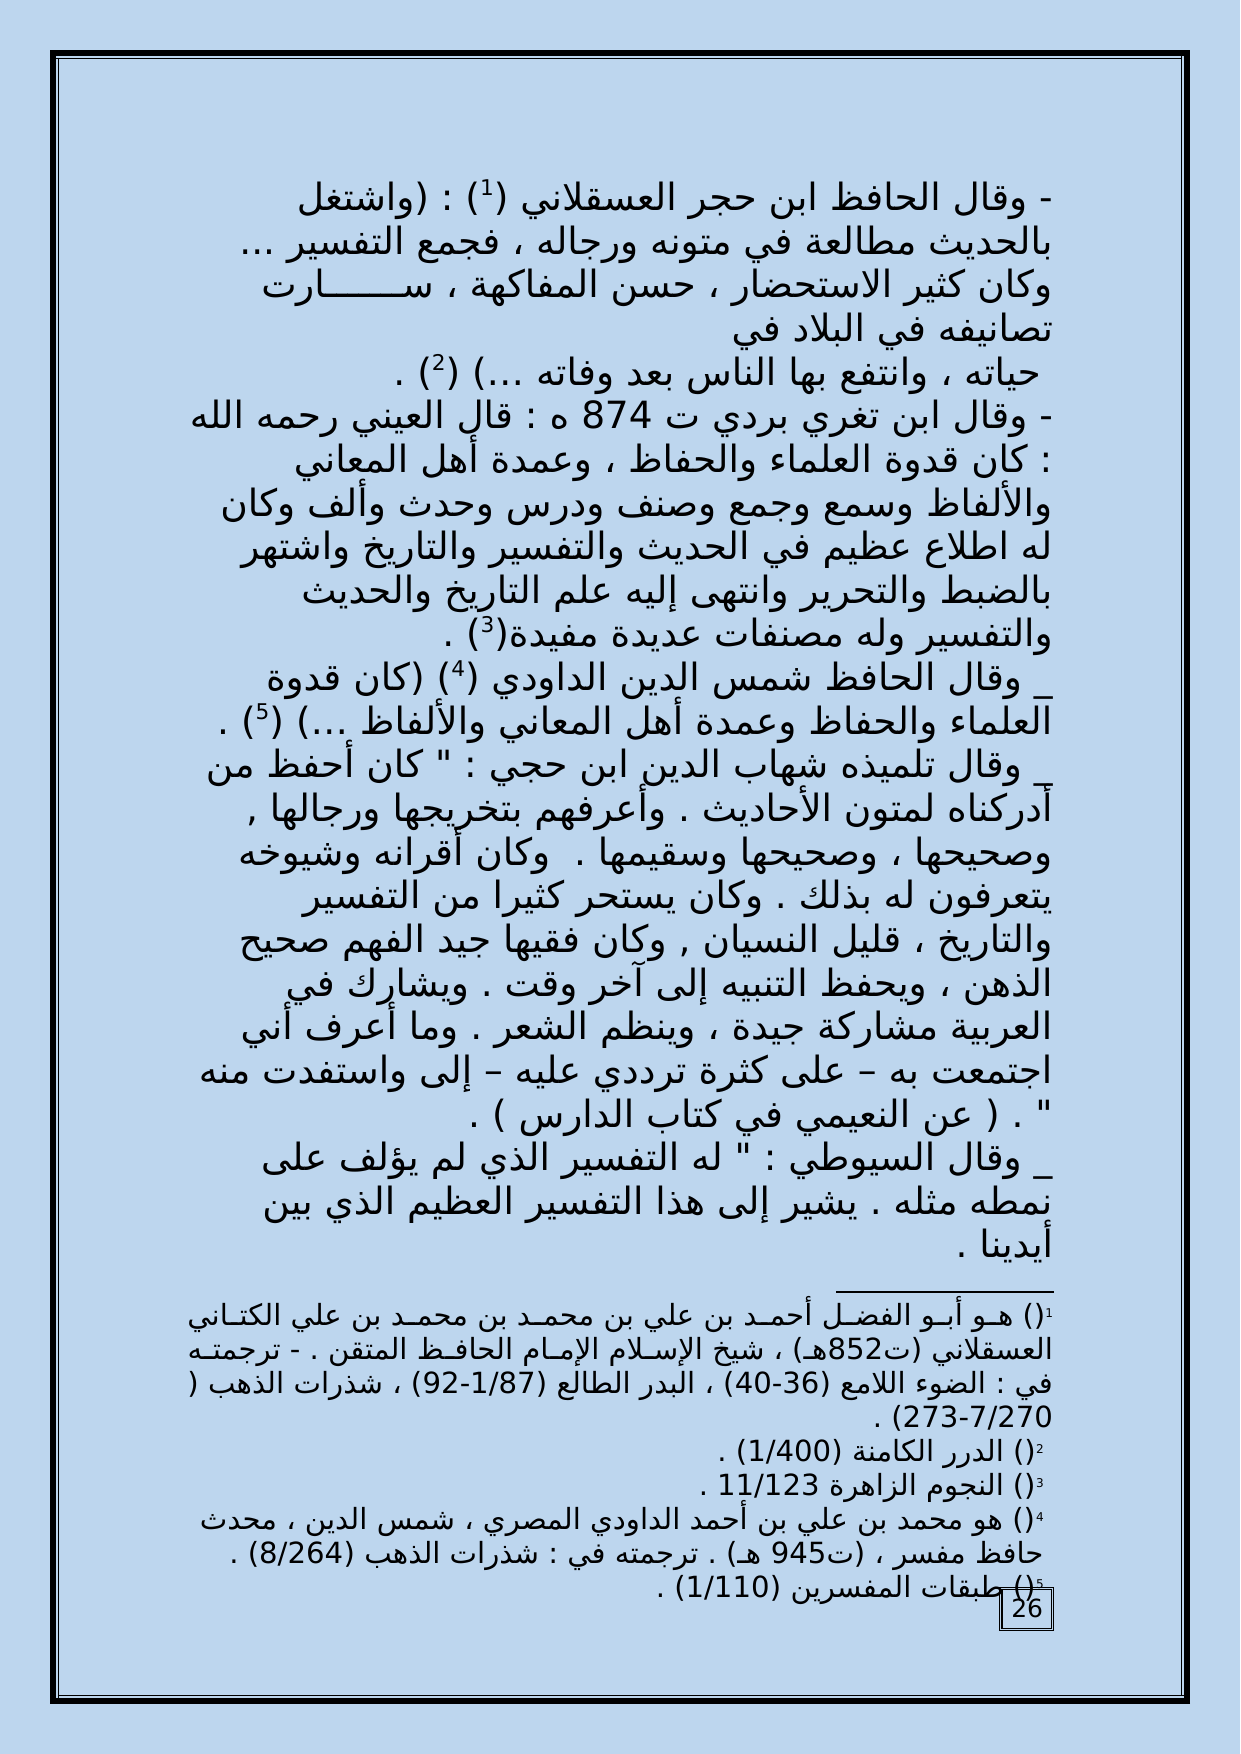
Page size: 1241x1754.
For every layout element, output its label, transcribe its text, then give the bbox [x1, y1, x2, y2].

text _ وقال الحافظ شمس الدين الداودي () (كان قدوة العلماء والحفاظ وعمدة أهل المعاني والألفاظ …) () . [187, 656, 1053, 743]
text _ وقال السيوطي : " له التفسير الذي لم يؤلف على نمطه مثله . يشير إلى هذا التفسير العظيم الذي بين أيدينا . [187, 1136, 1053, 1267]
text - وقال ابن تغري بردي ت 874 ه : قال العيني رحمه الله : كان قدوة العلماء والحفاظ ، وعمدة أهل المعاني والألفاظ وسمع وجمع وصنف ودرس وحدث وألف وكان له اطلاع عظيم في الحديث والتفسير والتاريخ واشتهر بالضبط والتحرير وانتهى إليه علم التاريخ والحديث والتفسير وله مصنفات عديدة مفيدة() . [187, 394, 1053, 656]
text _ وقال تلميذه شهاب الدين ابن حجي : " كان أحفظ من أدركناه لمتون الأحاديث . وأعرفهم بتخريجها ورجالها , وصحيحها ، وصحيحها وسقيمها . وكان أقرانه وشيوخه يتعرفون له بذلك . وكان يستحر كثيرا من التفسير والتاريخ ، قليل النسيان , وكان فقيها جيد الفهم صحيح الذهن ، ويحفظ التنبيه إلى آخر وقت . ويشارك في العربية مشاركة جيدة ، وينظم الشعر . وما أعرف أني اجتمعت به – على كثرة ترددي عليه – إلى واستفدت منه " . ( عن النعيمي في كتاب الدارس ) . [187, 743, 1053, 1136]
text حياته ، وانتفع بها الناس بعد وفاته …) () . [187, 350, 1053, 394]
text - وقال الحافظ ابن حجر العسقلاني () : (واشتغل بالحديث مطالعة في متونه ورجاله ، فجمع التفسير ... وكان كثير الاستحضار ، حسن المفاكهة ، ســـــــارت تصانيفه في البلاد في [187, 176, 1053, 350]
